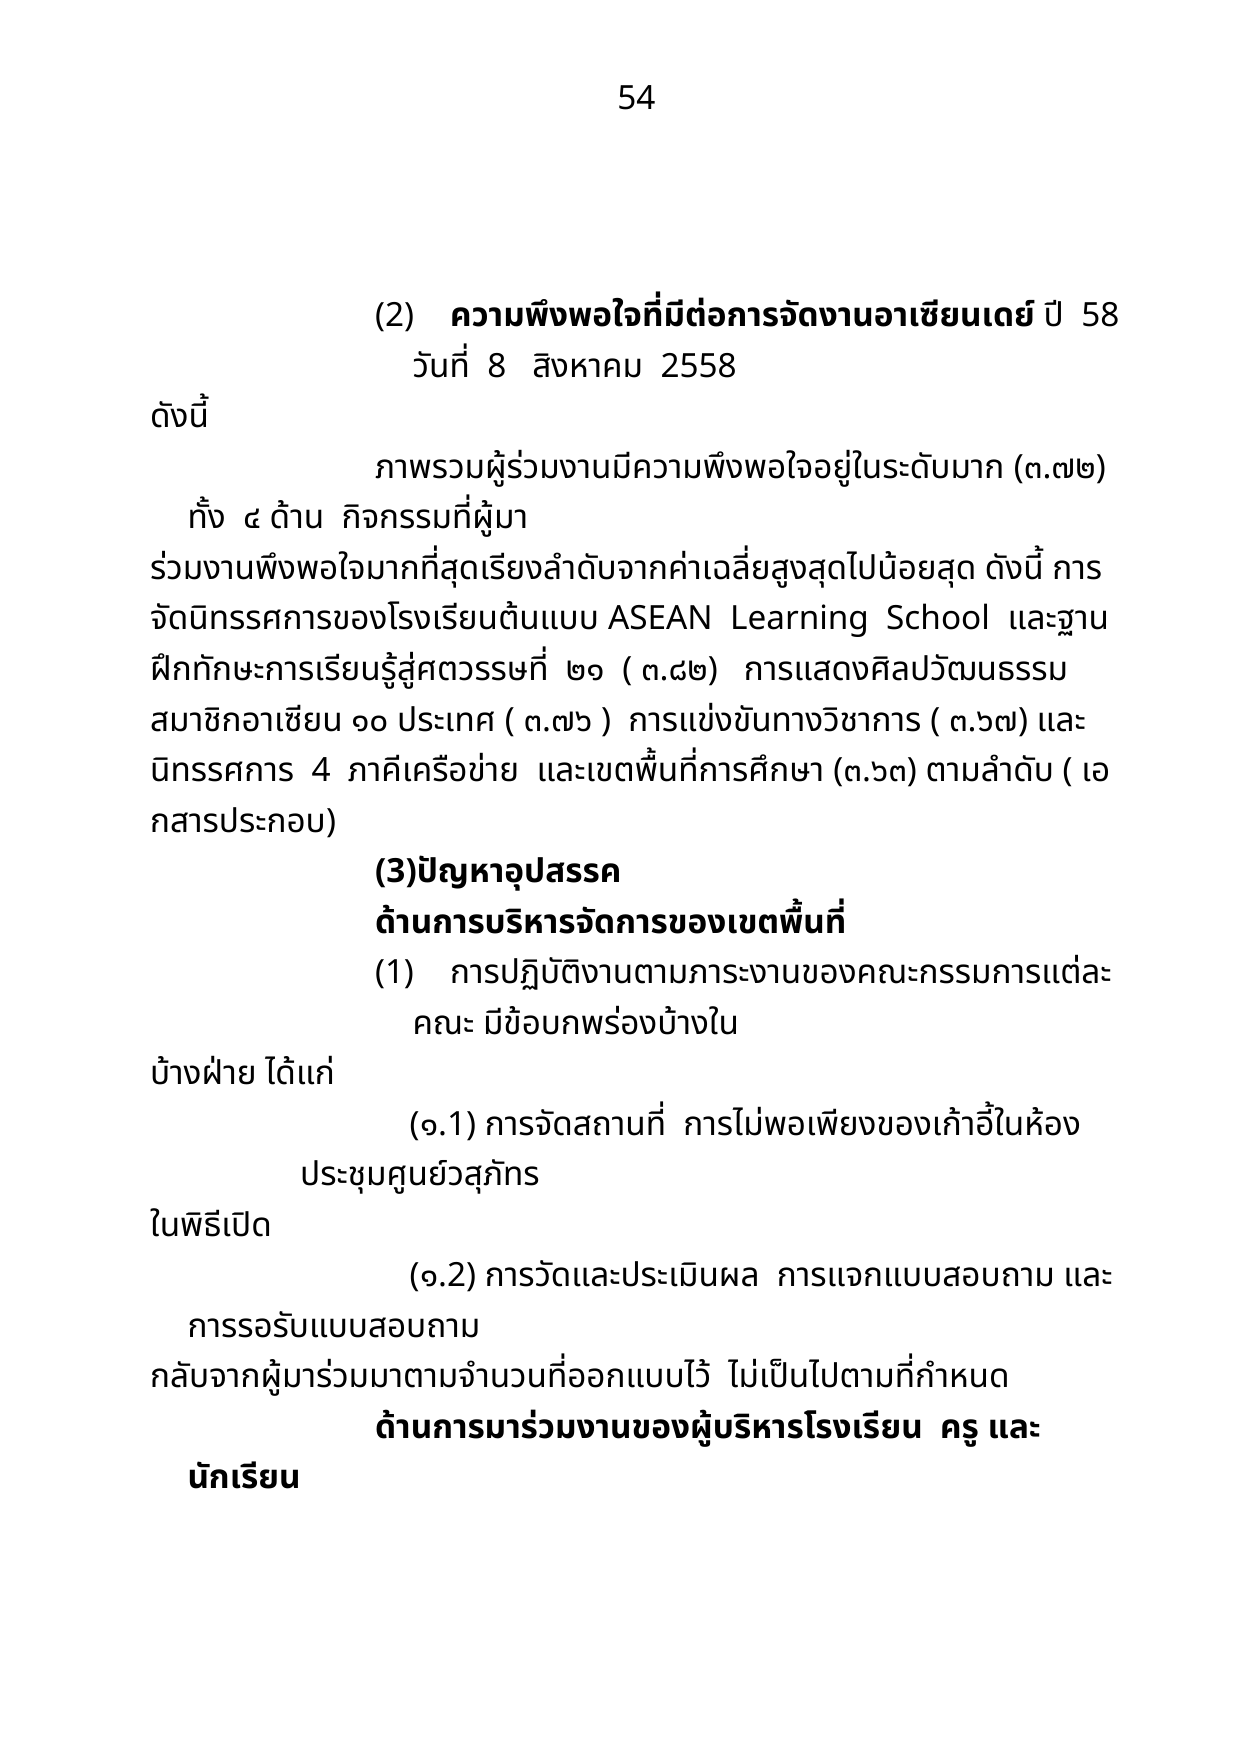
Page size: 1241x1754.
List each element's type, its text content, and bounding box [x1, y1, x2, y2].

text ด้านการบริหารจัดการของเขตพื้นที่ [187, 898, 1122, 948]
list การปฏิบัติงานตามภาระงานของคณะกรรมการแต่ละคณะ มีข้อบกพร่องบ้างใน [375, 948, 1122, 1049]
text ในพิธีเปิด [150, 1201, 1122, 1251]
text ดังนี้ [150, 392, 1122, 443]
text (๑.1) การจัดสถานที่ การไม่พอเพียงของเก้าอี้ในห้องประชุมศูนย์วสุภัทร [300, 1100, 1122, 1201]
text ด้านการมาร่วมงานของผู้บริหารโรงเรียน ครู และนักเรียน [187, 1403, 1122, 1503]
text บ้างฝ่าย ได้แก่ [150, 1049, 1122, 1100]
text ภาพรวมผู้ร่วมงานมีความพึงพอใจอยู่ในระดับมาก (๓.๗๒) ทั้ง ๔ ด้าน กิจกรรมที่ผู้มา [187, 443, 1122, 544]
text (๑.2) การวัดและประเมินผล การแจกแบบสอบถาม และการรอรับแบบสอบถาม [187, 1251, 1122, 1352]
text (3)ปัญหาอุปสรรค [300, 847, 1122, 898]
text ร่วมงานพึงพอใจมากที่สุดเรียงลำดับจากค่าเฉลี่ยสูงสุดไปน้อยสุด ดังนี้ การจัดนิทรรศการของโรงเรียนต้นแบบ ASEAN Learning School และฐานฝึกทักษะการเรียนรู้สู่ศตวรรษที่ ๒๑ ( ๓.๘๒) การแสดงศิลปวัฒนธรรม สมาชิกอาเซียน ๑๐ ประเทศ ( ๓.๗๖ ) การแข่งขันทางวิชาการ ( ๓.๖๗) และนิทรรศการ 4 ภาคีเครือข่าย และเขตพื้นที่การศึกษา (๓.๖๓) ตามลำดับ ( เอกสารประกอบ) [150, 544, 1122, 847]
text กลับจากผู้มาร่วมมาตามจำนวนที่ออกแบบไว้ ไม่เป็นไปตามที่กำหนด [150, 1352, 1122, 1403]
list ความพึงพอใจที่มีต่อการจัดงานอาเซียนเดย์ ปี 58 วันที่ 8 สิงหาคม 2558 [375, 291, 1122, 392]
